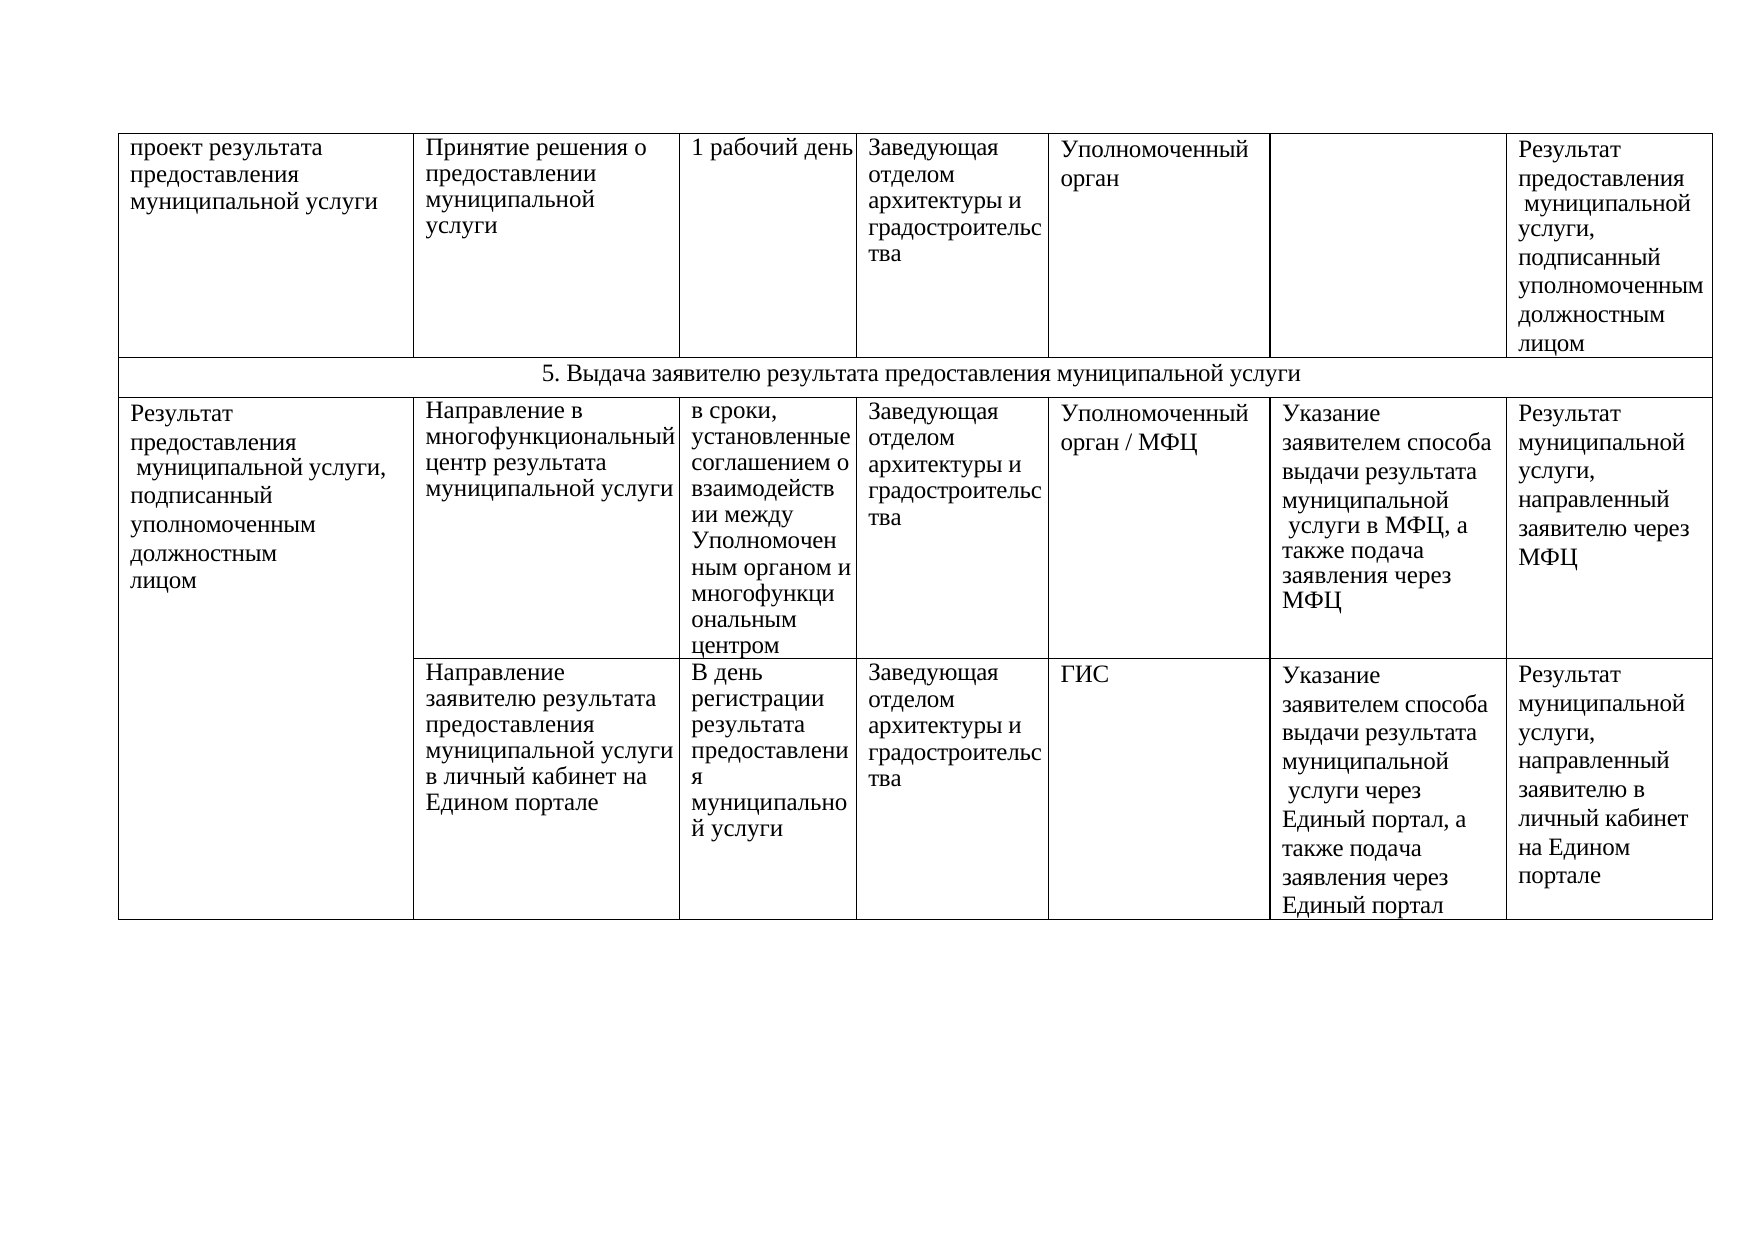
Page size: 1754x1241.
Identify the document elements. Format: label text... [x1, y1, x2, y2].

table_cell 5. Выдача заявителю результата предоставления муниципальной услуги [119, 358, 1712, 397]
table_cell Результат предоставления муниципальной услуги, подписанный уполномоченным должностным лицом [119, 398, 413, 919]
table_cell Уполномоченный орган [1049, 134, 1269, 357]
table_cell Указание заявителем способа выдачи результата муниципальной услуги в МФЦ, а также подача заявления через МФЦ [1271, 398, 1506, 658]
table_cell Принятие решения о предоставлении муниципальной услуги [414, 134, 679, 357]
table_cell Направление заявителю результата предоставления муниципальной услуги в личный кабинет на Едином портале [414, 659, 679, 919]
table_cell ГИС [1049, 659, 1269, 919]
table_cell Результат муниципальной услуги, направленный заявителю через МФЦ [1507, 398, 1712, 658]
table_cell Заведующая отделом архитектуры и градостроительства [857, 398, 1048, 658]
table_cell 1 рабочий день [680, 134, 856, 357]
table_cell проект результата предоставления муниципальной услуги [119, 134, 413, 357]
table_cell Результат муниципальной услуги, направленный заявителю в личный кабинет на Едином портале [1507, 659, 1712, 919]
table_cell Уполномоченный орган / МФЦ [1049, 398, 1269, 658]
table_cell в сроки, установленные соглашением о взаимодейств ии между Уполномочен ным органом и многофункци ональным центром [680, 398, 856, 658]
table_cell В день регистрации результата предоставления муниципальной услуги [680, 659, 856, 919]
table_cell Результат предоставления муниципальной услуги, подписанный уполномоченным должностным лицом [1507, 134, 1712, 357]
table_cell Направление в многофункциональный центр результата муниципальной услуги [414, 398, 679, 658]
table_cell Указание заявителем способа выдачи результата муниципальной услуги через Единый портал, а также подача заявления через Единый портал [1271, 659, 1506, 919]
table_cell [1271, 134, 1506, 357]
table_cell Заведующая отделом архитектуры и градостроительства [857, 659, 1048, 919]
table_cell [857, 134, 1048, 357]
